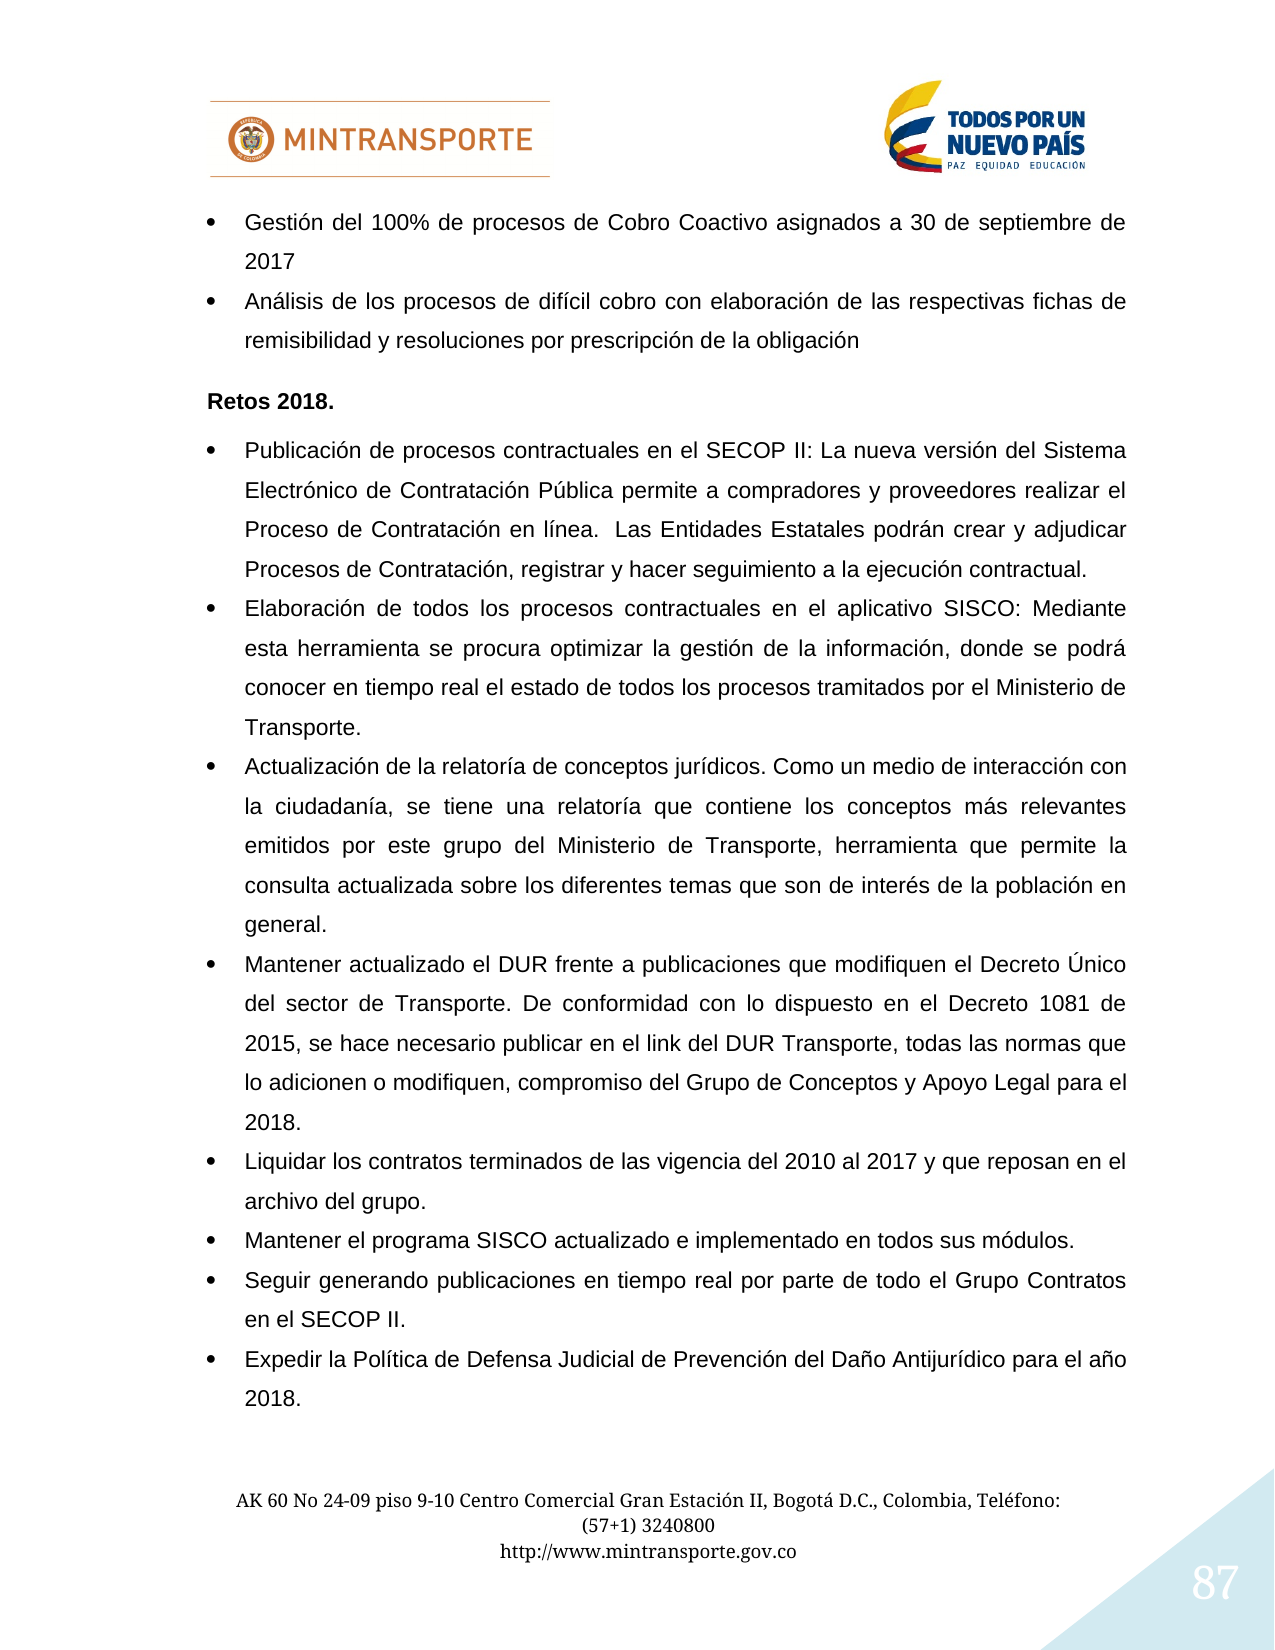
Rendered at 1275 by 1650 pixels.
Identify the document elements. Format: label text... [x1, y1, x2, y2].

list Publicación de procesos contractuales en el SECOP II: La nueva versión del Sistema Electrónico de Contratación Pública permite a compradores y proveedores realizar el Proceso de Contratación en línea. Las Entidades Estatales podrán crear y adjudicar Procesos de Contratación, registrar y hacer seguimiento a la ejecución contractual. [207, 437, 1127, 582]
list Seguir generando publicaciones en tiempo real por parte de todo el Grupo Contratos en el SECOP II. [207, 1267, 1127, 1332]
list Expedir la Política de Defensa Judicial de Prevención del Daño Antijurídico para el año 2018. [207, 1346, 1127, 1411]
list Liquidar los contratos terminados de las vigencia del 2010 al 2017 y que reposan en el archivo del grupo. [207, 1148, 1127, 1214]
list Mantener actualizado el DUR frente a publicaciones que modifiquen el Decreto Único del sector de Transporte. De conformidad con lo dispuesto en el Decreto 1081 de 2015, se hace necesario publicar en el link del DUR Transporte, todas las normas que lo adicionen o modifiquen, compromiso del Grupo de Conceptos y Apoyo Legal para el 2018. [207, 951, 1127, 1135]
list Actualización de la relatoría de conceptos jurídicos. Como un medio de interacción con la ciudadanía, se tiene una relatoría que contiene los conceptos más relevantes emitidos por este grupo del Ministerio de Transporte, herramienta que permite la consulta actualizada sobre los diferentes temas que son de interés de la población en general. [207, 753, 1127, 938]
picture [206, 97, 554, 180]
list Elaboración de todos los procesos contractuales en el aplicativo SISCO: Mediante esta herramienta se procura optimizar la gestión de la información, donde se podrá conocer en tiempo real el estado de todos los procesos tramitados por el Ministerio de Transporte. [207, 595, 1127, 740]
list Mantener el programa SISCO actualizado e implementado en todos sus módulos. [207, 1227, 1127, 1253]
text Retos 2018. [207, 388, 1127, 414]
list Análisis de los procesos de difícil cobro con elaboración de las respectivas fichas de remisibilidad y resoluciones por prescripción de la obligación [207, 288, 1127, 354]
picture [878, 73, 1093, 180]
list Gestión del 100% de procesos de Cobro Coactivo asignados a 30 de septiembre de 2017 [207, 209, 1127, 275]
